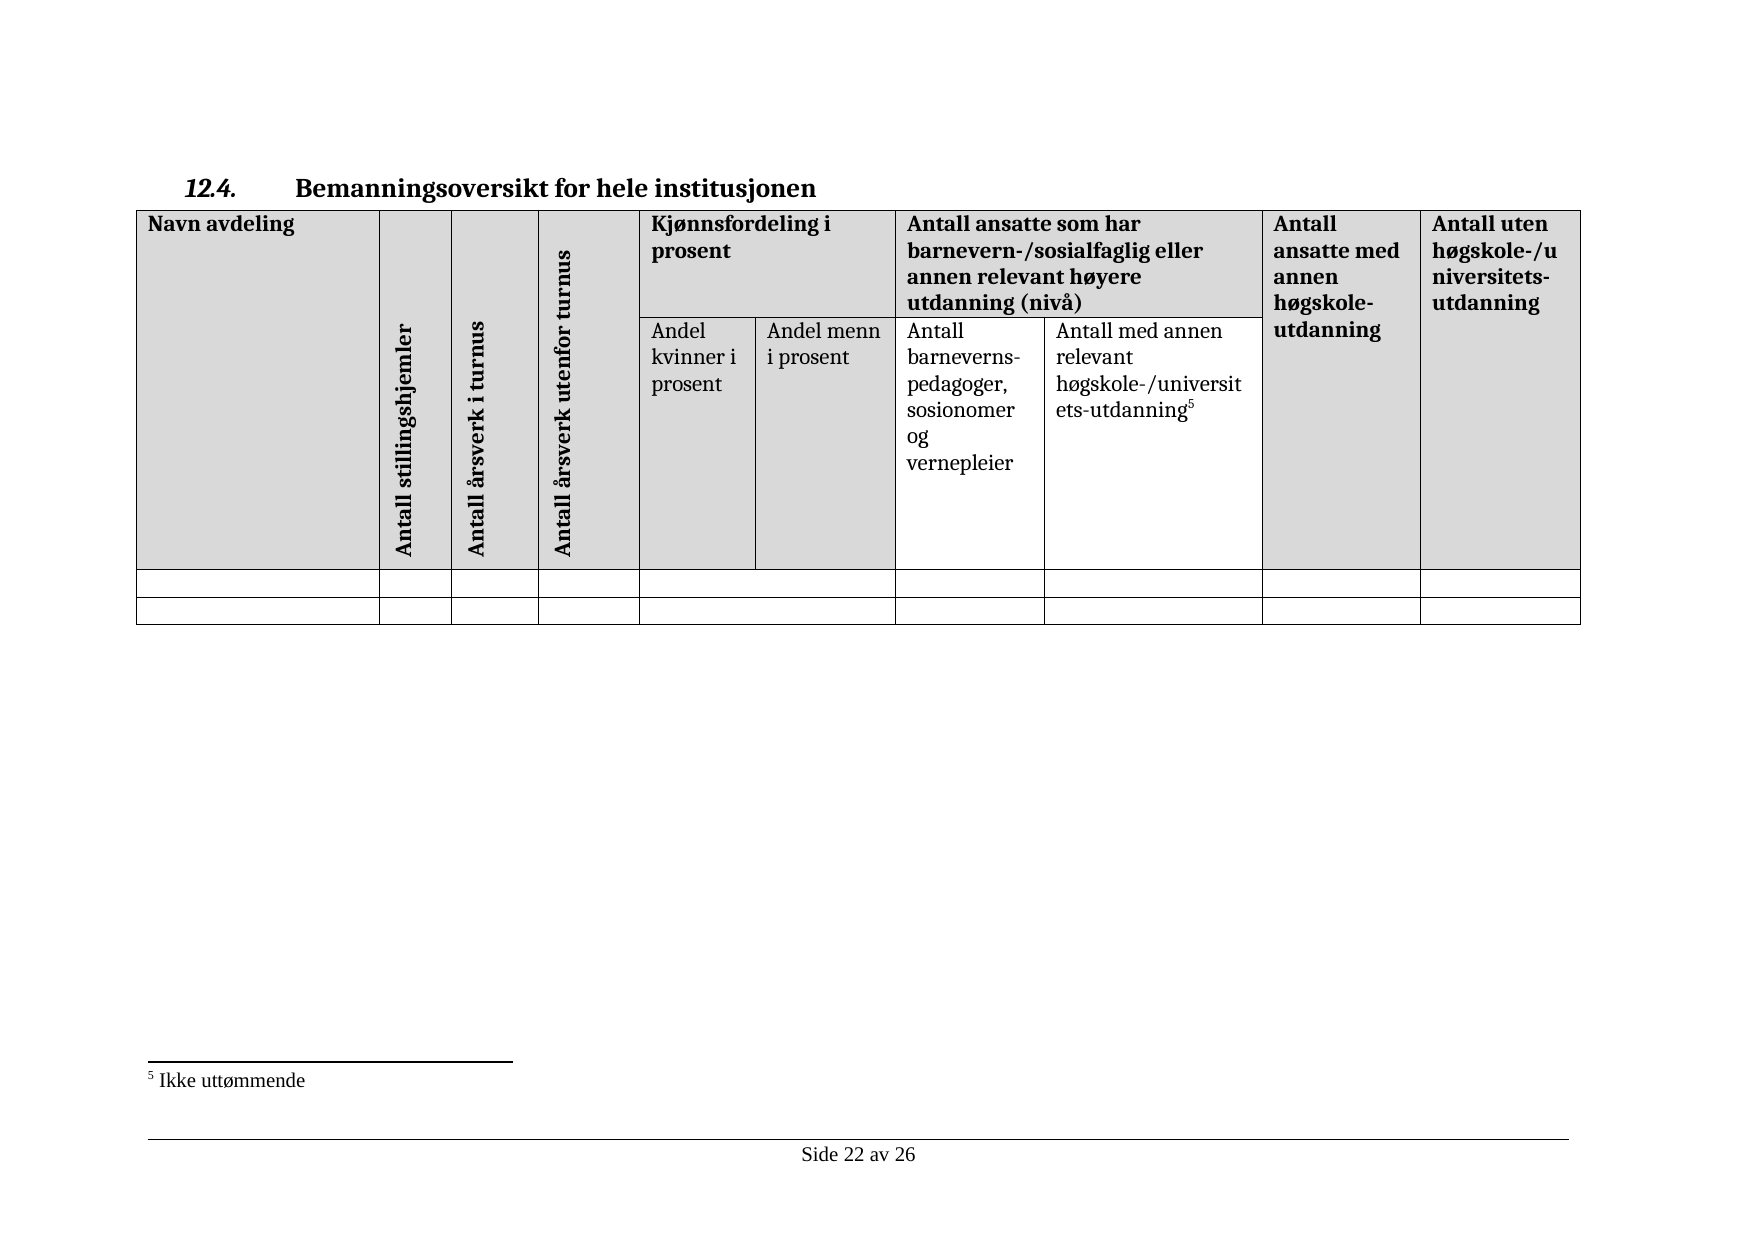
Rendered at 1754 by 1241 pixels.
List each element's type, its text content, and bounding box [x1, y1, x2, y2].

table_cell [1421, 570, 1580, 597]
table_cell [137, 570, 379, 597]
table_header Antall ansatte som har barnevern-/sosialfaglig eller annen relevant høyere utdanning (nivå) [896, 211, 1262, 317]
subtitle Bemanningsoversikt for hele institusjonen [185, 173, 1606, 204]
table_cell [640, 598, 895, 624]
table_cell [380, 570, 451, 597]
table_header Navn avdeling [137, 211, 379, 569]
table_header Antall årsverk utenfor turnus [539, 211, 639, 569]
table_cell Andel menn i prosent [756, 318, 895, 569]
table_cell [1045, 570, 1262, 597]
table_cell Antall med annen relevant høgskole-/universitets-utdanning [1045, 318, 1262, 569]
table_header Antall uten høgskole-/universitets-utdanning [1421, 211, 1580, 569]
table_header Antall årsverk i turnus [452, 211, 538, 569]
table_cell [539, 570, 639, 597]
table_cell [1263, 570, 1420, 597]
table_cell Andel kvinner i prosent [640, 318, 755, 569]
table_cell [1263, 598, 1420, 624]
table_cell [896, 570, 1044, 597]
table_cell [640, 570, 895, 597]
table_header Kjønnsfordeling i prosent [640, 211, 895, 317]
table_cell Antall barneverns-pedagoger, sosionomer og vernepleier [896, 318, 1044, 569]
table_cell [137, 598, 379, 624]
table_cell [380, 598, 451, 624]
table_cell [896, 598, 1044, 624]
table_cell [1421, 598, 1580, 624]
table_cell [539, 598, 639, 624]
table_cell [452, 598, 538, 624]
table_header Antall stillingshjemler [380, 211, 451, 569]
table_header Antall ansatte med annen høgskole-utdanning [1263, 211, 1420, 569]
table_cell [452, 570, 538, 597]
table_cell [1045, 598, 1262, 624]
